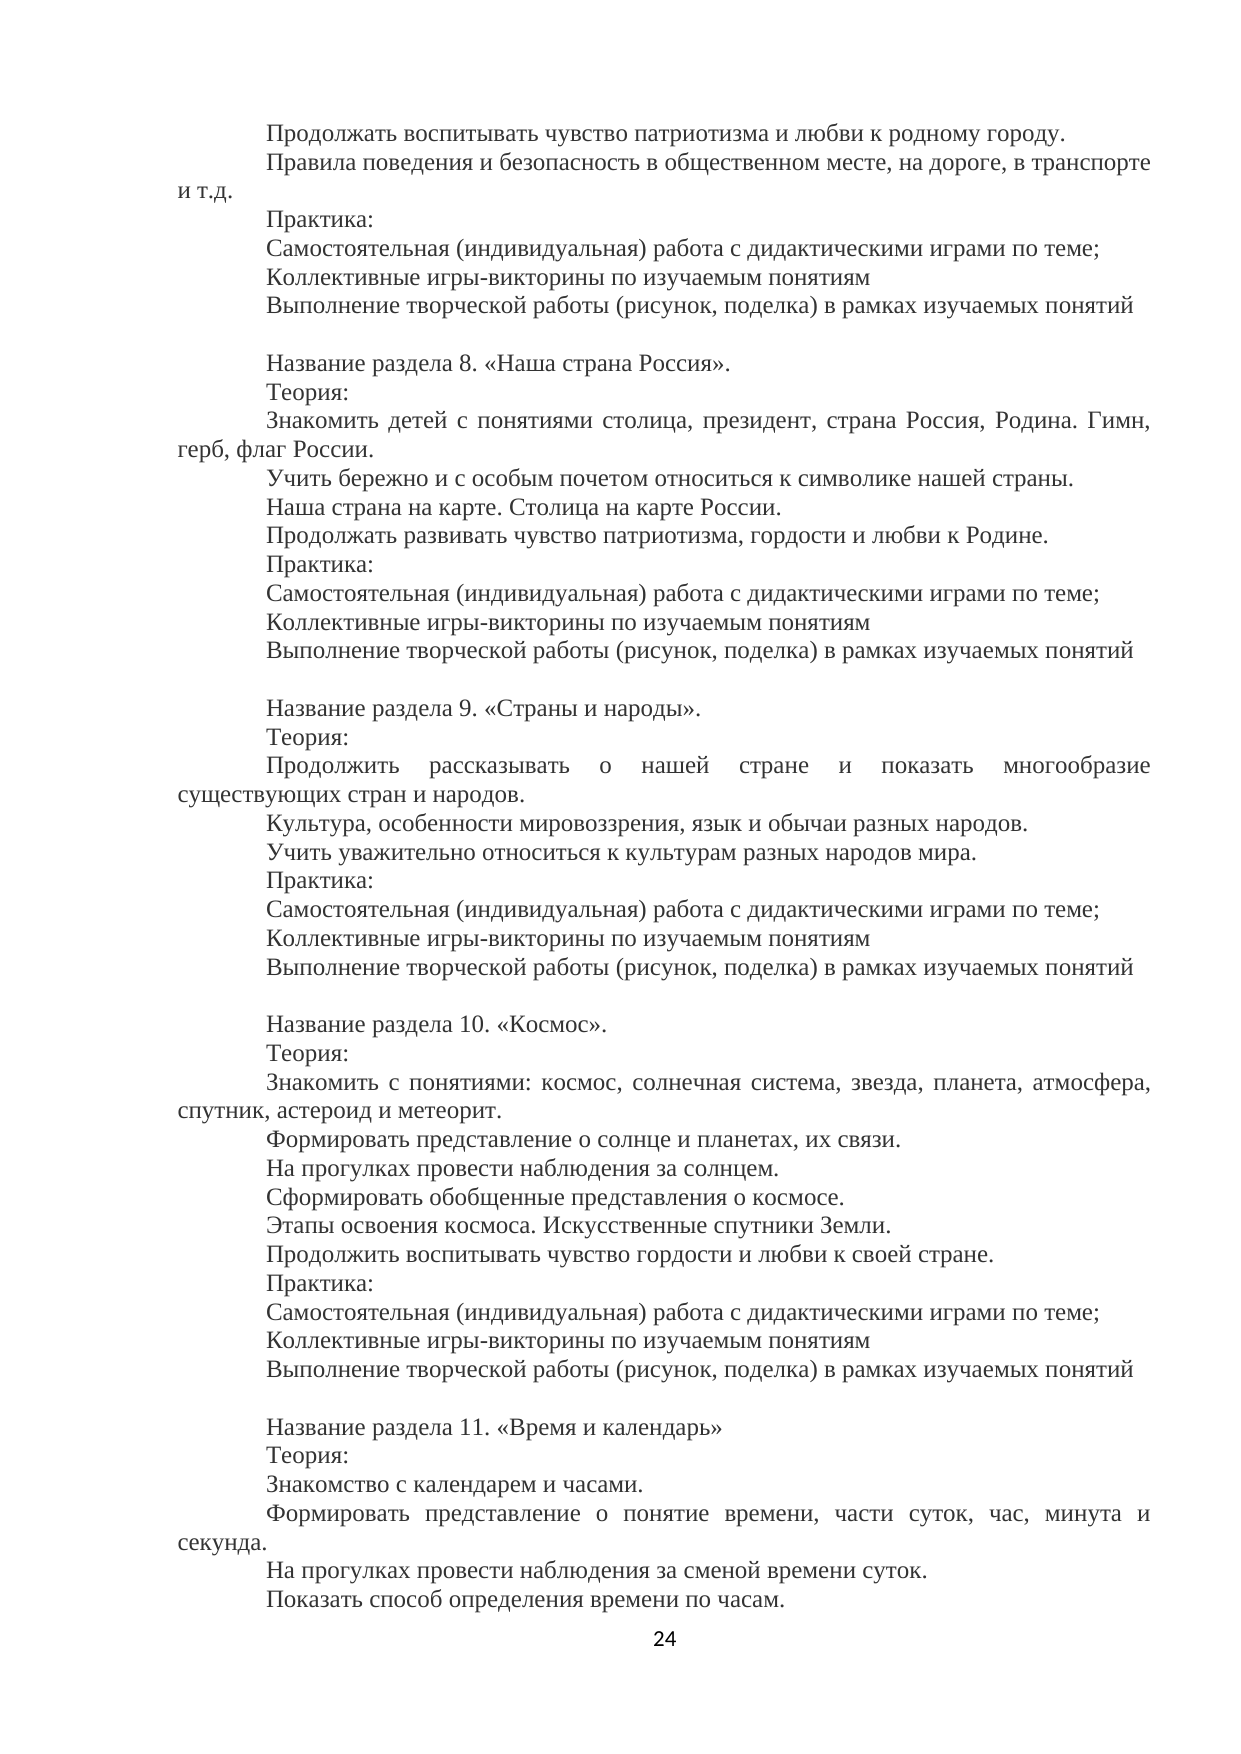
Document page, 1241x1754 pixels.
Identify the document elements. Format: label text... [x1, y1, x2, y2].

text Знакомить детей с понятиями столица, президент, страна Россия, Родина. Гимн, герб, флаг России. [177, 406, 1152, 463]
text Продолжить воспитывать чувство гордости и любви к своей стране. [177, 1239, 1152, 1268]
text Учить бережно и с особым почетом относиться к символике нашей страны. [177, 463, 1152, 492]
text Выполнение творческой работы (рисунок, поделка) в рамках изучаемых понятий [177, 636, 1152, 664]
text Название раздела 10. «Космос». [177, 1009, 1152, 1038]
text Самостоятельная (индивидуальная) работа с дидактическими играми по теме; [177, 1297, 1152, 1326]
text Сформировать обобщенные представления о космосе. [177, 1182, 1152, 1211]
text Теория: [177, 722, 1152, 751]
text Коллективные игры-викторины по изучаемым понятиям [177, 262, 1152, 291]
text На прогулках провести наблюдения за сменой времени суток. [177, 1556, 1152, 1584]
text Коллективные игры-викторины по изучаемым понятиям [177, 1326, 1152, 1354]
text Знакомство с календарем и часами. [177, 1469, 1152, 1498]
text Продолжать развивать чувство патриотизма, гордости и любви к Родине. [177, 521, 1152, 549]
text Название раздела 11. «Время и календарь» [177, 1412, 1152, 1441]
text Название раздела 8. «Наша страна Россия». [177, 348, 1152, 377]
text Правила поведения и безопасность в общественном месте, на дороге, в транспорте и т.д. [177, 147, 1152, 204]
text Самостоятельная (индивидуальная) работа с дидактическими играми по теме; [177, 233, 1152, 262]
text Самостоятельная (индивидуальная) работа с дидактическими играми по теме; [177, 894, 1152, 923]
text Самостоятельная (индивидуальная) работа с дидактическими играми по теме; [177, 578, 1152, 607]
text Теория: [177, 1038, 1152, 1067]
text Знакомить с понятиями: космос, солнечная система, звезда, планета, атмосфера, спутник, астероид и метеорит. [177, 1067, 1152, 1124]
text Продолжить рассказывать о нашей стране и показать многообразие существующих стран и народов. [177, 751, 1152, 808]
text Выполнение творческой работы (рисунок, поделка) в рамках изучаемых понятий [177, 291, 1152, 319]
text Практика: [177, 204, 1152, 233]
text Теория: [177, 1441, 1152, 1469]
text Практика: [177, 866, 1152, 894]
text Культура, особенности мировоззрения, язык и обычаи разных народов. [177, 808, 1152, 837]
text На прогулках провести наблюдения за солнцем. [177, 1153, 1152, 1182]
text Практика: [177, 1268, 1152, 1297]
text Теория: [177, 377, 1152, 406]
text Формировать представление о солнце и планетах, их связи. [177, 1124, 1152, 1153]
text Коллективные игры-викторины по изучаемым понятиям [177, 607, 1152, 636]
text Название раздела 9. «Страны и народы». [177, 693, 1152, 722]
text Коллективные игры-викторины по изучаемым понятиям [177, 923, 1152, 952]
text Практика: [177, 549, 1152, 578]
text Показать способ определения времени по часам. [177, 1584, 1152, 1613]
text Продолжать воспитывать чувство патриотизма и любви к родному городу. [177, 118, 1152, 147]
text Наша страна на карте. Столица на карте России. [177, 492, 1152, 521]
text Этапы освоения космоса. Искусственные спутники Земли. [177, 1211, 1152, 1239]
text Выполнение творческой работы (рисунок, поделка) в рамках изучаемых понятий [177, 1354, 1152, 1383]
text Формировать представление о понятие времени, части суток, час, минута и секунда. [177, 1498, 1152, 1556]
text Выполнение творческой работы (рисунок, поделка) в рамках изучаемых понятий [177, 952, 1152, 981]
text Учить уважительно относиться к культурам разных народов мира. [177, 837, 1152, 866]
